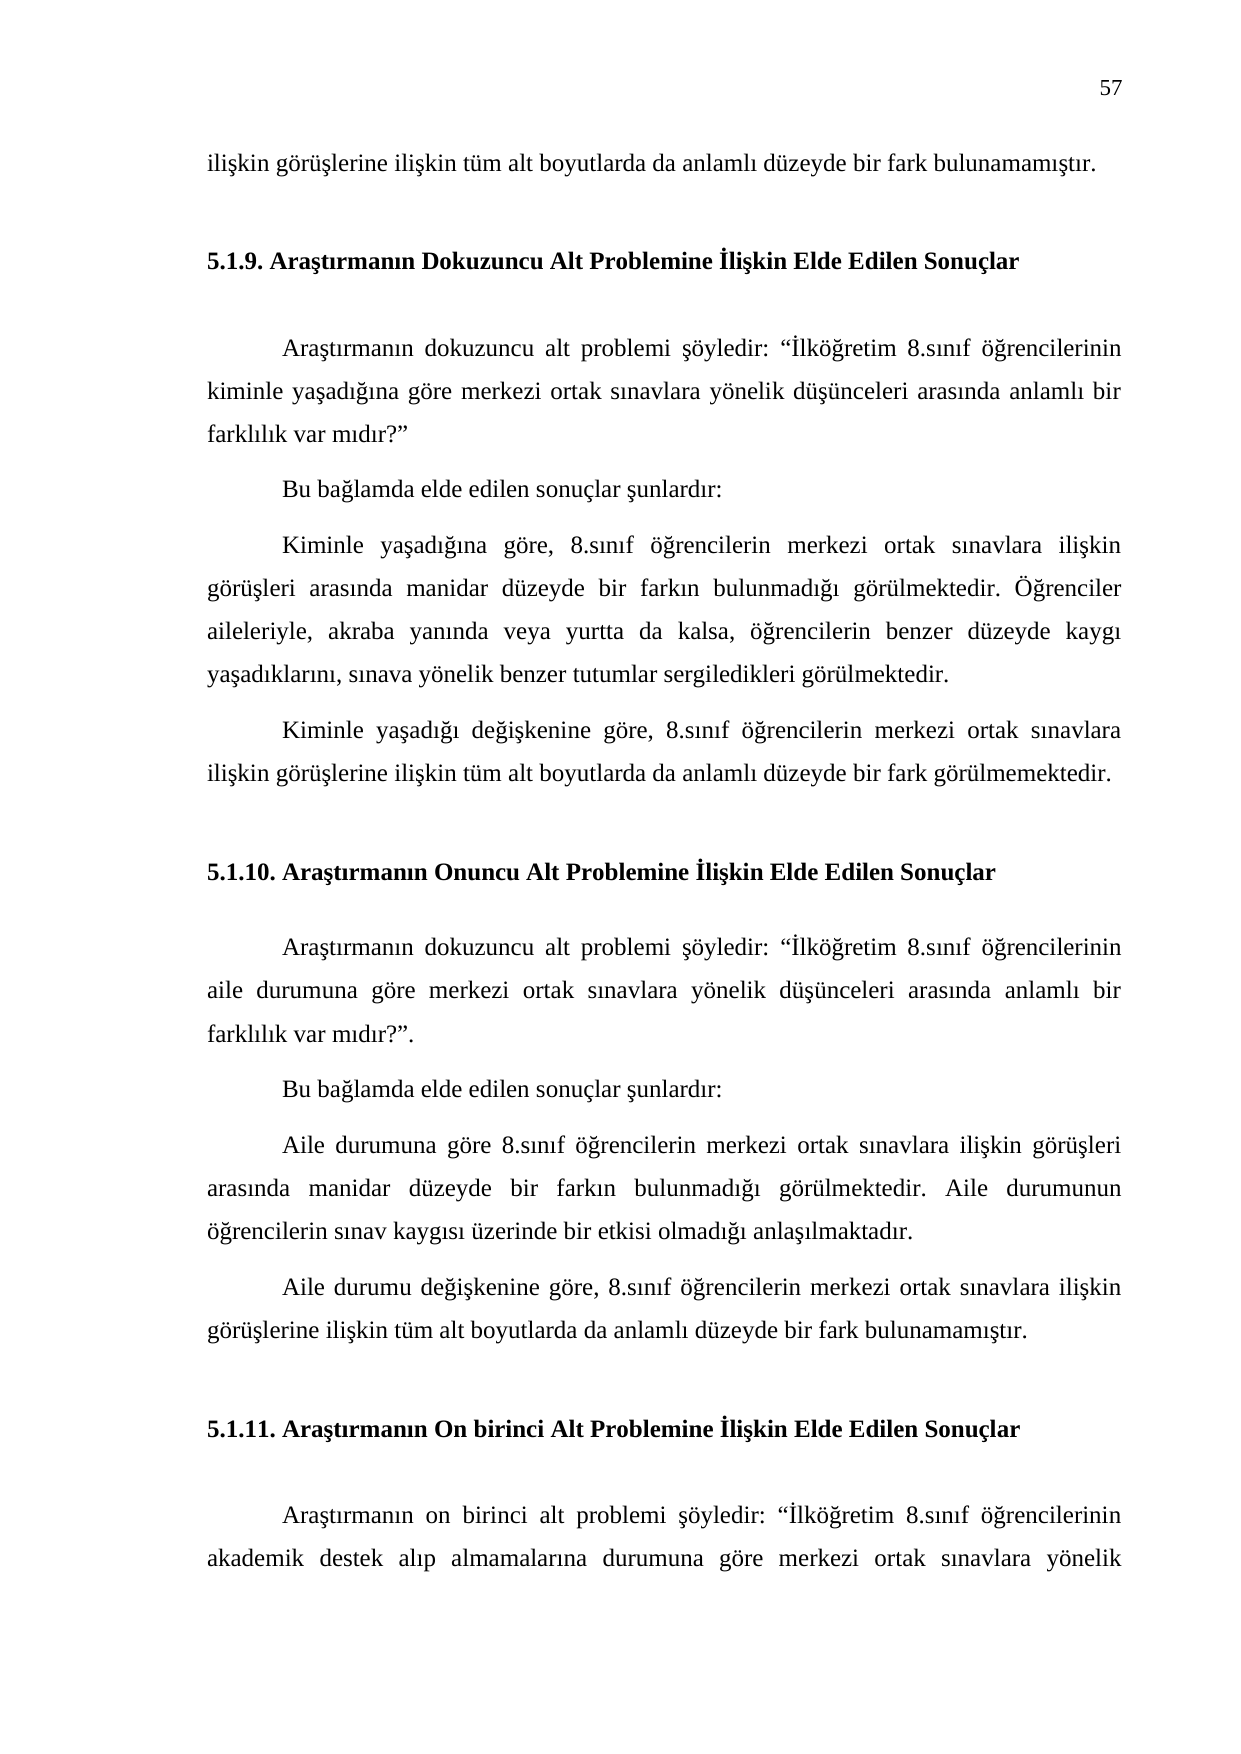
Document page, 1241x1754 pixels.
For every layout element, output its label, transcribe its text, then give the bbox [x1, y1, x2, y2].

text Aile durumuna göre 8.sınıf öğrencilerin merkezi ortak sınavlara ilişkin görüşleri arasında manidar düzeyde bir farkın bulunmadığı görülmektedir. Aile durumunun öğrencilerin sınav kaygısı üzerinde bir etkisi olmadığı anlaşılmaktadır. [207, 1130, 1122, 1245]
text Kiminle yaşadığı değişkenine göre, 8.sınıf öğrencilerin merkezi ortak sınavlara ilişkin görüşlerine ilişkin tüm alt boyutlarda da anlamlı düzeyde bir fark görülmemektedir. [207, 715, 1122, 787]
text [207, 1500, 1122, 1572]
text Kiminle yaşadığına göre, 8.sınıf öğrencilerin merkezi ortak sınavlara ilişkin görüşleri arasında manidar düzeyde bir farkın bulunmadığı görülmektedir. Öğrenciler aileleriyle, akraba yanında veya yurtta da kalsa, öğrencilerin benzer düzeyde kaygı yaşadıklarını, sınava yönelik benzer tutumlar sergiledikleri görülmektedir. [207, 530, 1122, 688]
text Bu bağlamda elde edilen sonuçlar şunlardır: [207, 1074, 1122, 1103]
text 5.1.11. Araştırmanın On birinci Alt Problemine İlişkin Elde Edilen Sonuçlar [207, 1414, 1122, 1442]
text Aile durumu değişkenine göre, 8.sınıf öğrencilerin merkezi ortak sınavlara ilişkin görüşlerine ilişkin tüm alt boyutlarda da anlamlı düzeyde bir fark bulunamamıştır. [207, 1272, 1122, 1344]
text 5.1.10. Araştırmanın Onuncu Alt Problemine İlişkin Elde Edilen Sonuçlar [207, 857, 1122, 886]
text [207, 148, 1122, 176]
text 5.1.9. Araştırmanın Dokuzuncu Alt Problemine İlişkin Elde Edilen Sonuçlar [207, 246, 1122, 275]
text Araştırmanın dokuzuncu alt problemi şöyledir: “İlköğretim 8.sınıf öğrencilerinin aile durumuna göre merkezi ortak sınavlara yönelik düşünceleri arasında anlamlı bir farklılık var mıdır?”. [207, 932, 1122, 1047]
text Bu bağlamda elde edilen sonuçlar şunlardır: [207, 474, 1122, 503]
text Araştırmanın dokuzuncu alt problemi şöyledir: “İlköğretim 8.sınıf öğrencilerinin kiminle yaşadığına göre merkezi ortak sınavlara yönelik düşünceleri arasında anlamlı bir farklılık var mıdır?” [207, 333, 1122, 448]
